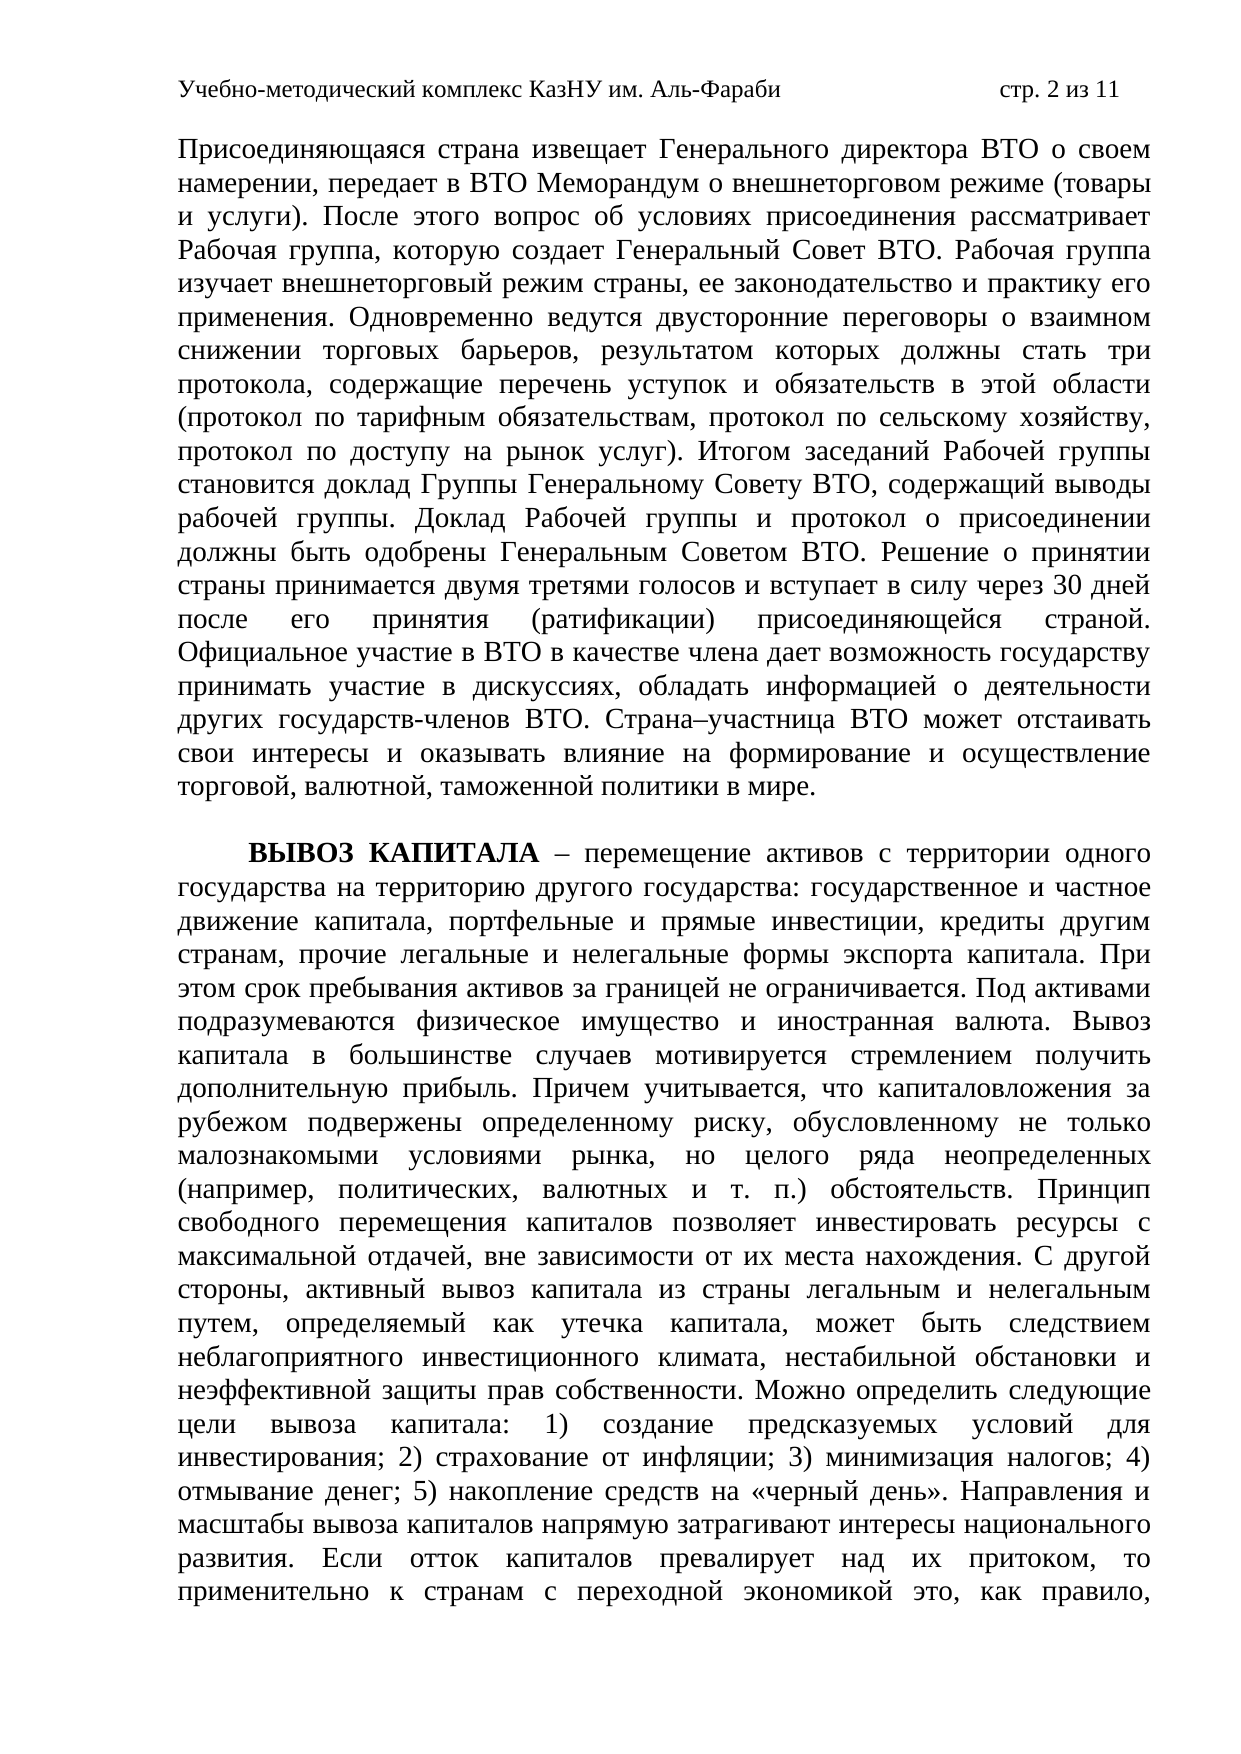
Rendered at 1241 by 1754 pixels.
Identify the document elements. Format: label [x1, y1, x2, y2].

text [177, 836, 1152, 1607]
text [177, 131, 1152, 802]
